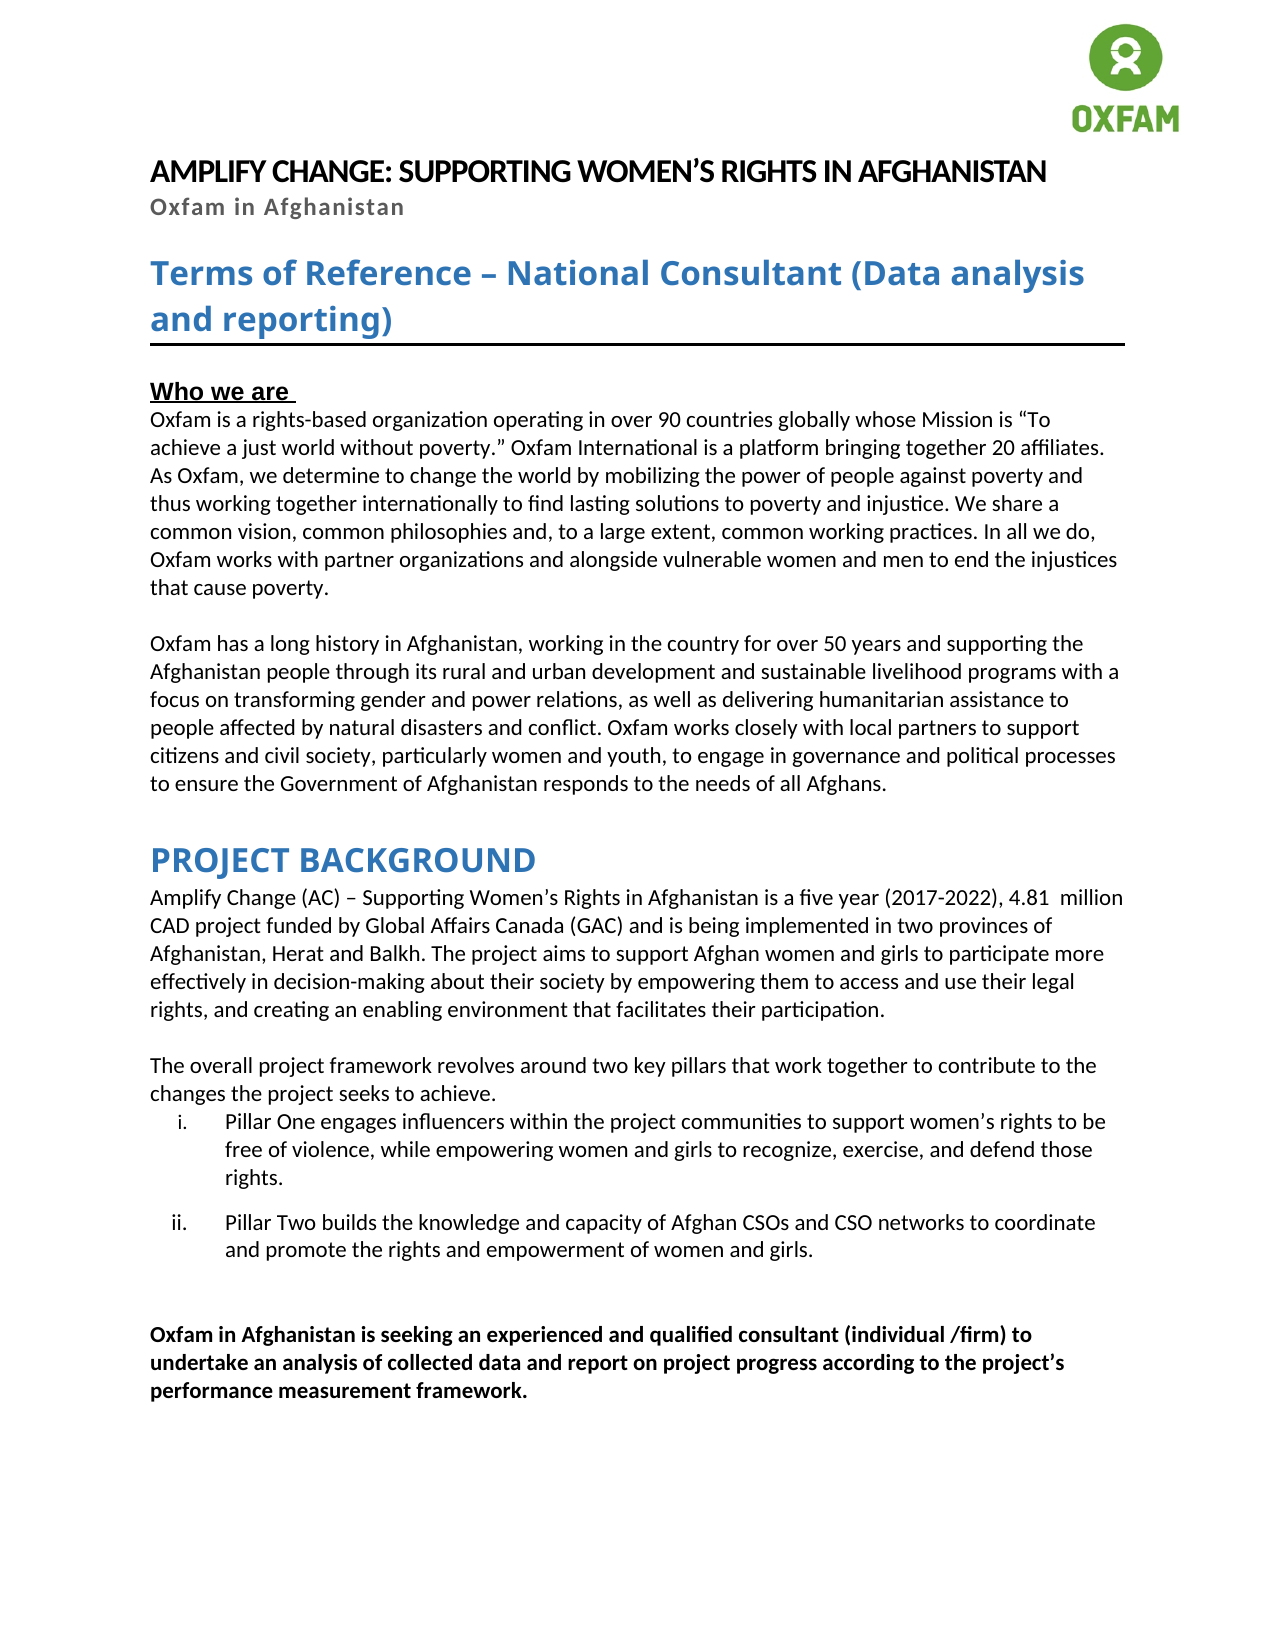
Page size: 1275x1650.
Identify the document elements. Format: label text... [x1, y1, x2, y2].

subtitle PROJECT BACKGROUND [150, 837, 1125, 883]
text Oxfam is a rights-based organization operating in over 90 countries globally whose Mission is “To achieve a just world without poverty.” Oxfam International is a platform bringing together 20 affiliates. As Oxfam, we determine to change the world by mobilizing the power of people against poverty and thus working together internationally to find lasting solutions to poverty and injustice. We share a common vision, common philosophies and, to a large extent, common working practices. In all we do, Oxfam works with partner organizations and alongside vulnerable women and men to end the injustices that cause poverty. [150, 405, 1125, 601]
list Pillar Two builds the knowledge and capacity of Afghan CSOs and CSO networks to coordinate and promote the rights and empowerment of women and girls. [187, 1208, 1125, 1264]
text Oxfam has a long history in Afghanistan, working in the country for over 50 years and supporting the Afghanistan people through its rural and urban development and sustainable livelihood programs with a focus on transforming gender and power relations, as well as delivering humanitarian assistance to people affected by natural disasters and conflict. Oxfam works closely with local partners to support citizens and civil society, particularly women and youth, to engage in governance and political processes to ensure the Government of Afghanistan responds to the needs of all Afghans. [150, 629, 1125, 798]
text Amplify Change (AC) – Supporting Women’s Rights in Afghanistan is a five year (2017-2022), 4.81 million CAD project funded by Global Affairs Canada (GAC) and is being implemented in two provinces of Afghanistan, Herat and Balkh. The project aims to support Afghan women and girls to participate more effectively in decision-making about their society by empowering them to access and use their legal rights, and creating an enabling environment that facilitates their participation. [150, 883, 1125, 1023]
title AMPLIFY CHANGE: SUPPORTING WOMEN’S RIGHTS IN AFGHANISTAN [150, 150, 1125, 191]
subtitle Oxfam in Afghanistan [150, 191, 1125, 221]
subtitle Terms of Reference – National Consultant (Data analysis and reporting) [150, 250, 1125, 343]
text Oxfam in Afghanistan is seeking an experienced and qualified consultant (individual /firm) to undertake an analysis of collected data and report on project progress according to the project’s performance measurement framework. [150, 1320, 1125, 1404]
list Pillar One engages influencers within the project communities to support women’s rights to be free of violence, while empowering women and girls to recognize, exercise, and defend those rights. [187, 1107, 1125, 1191]
picture [1068, 21, 1182, 135]
text The overall project framework revolves around two key pillars that work together to contribute to the changes the project seeks to achieve. [150, 1051, 1125, 1107]
text Who we are [150, 377, 1125, 405]
